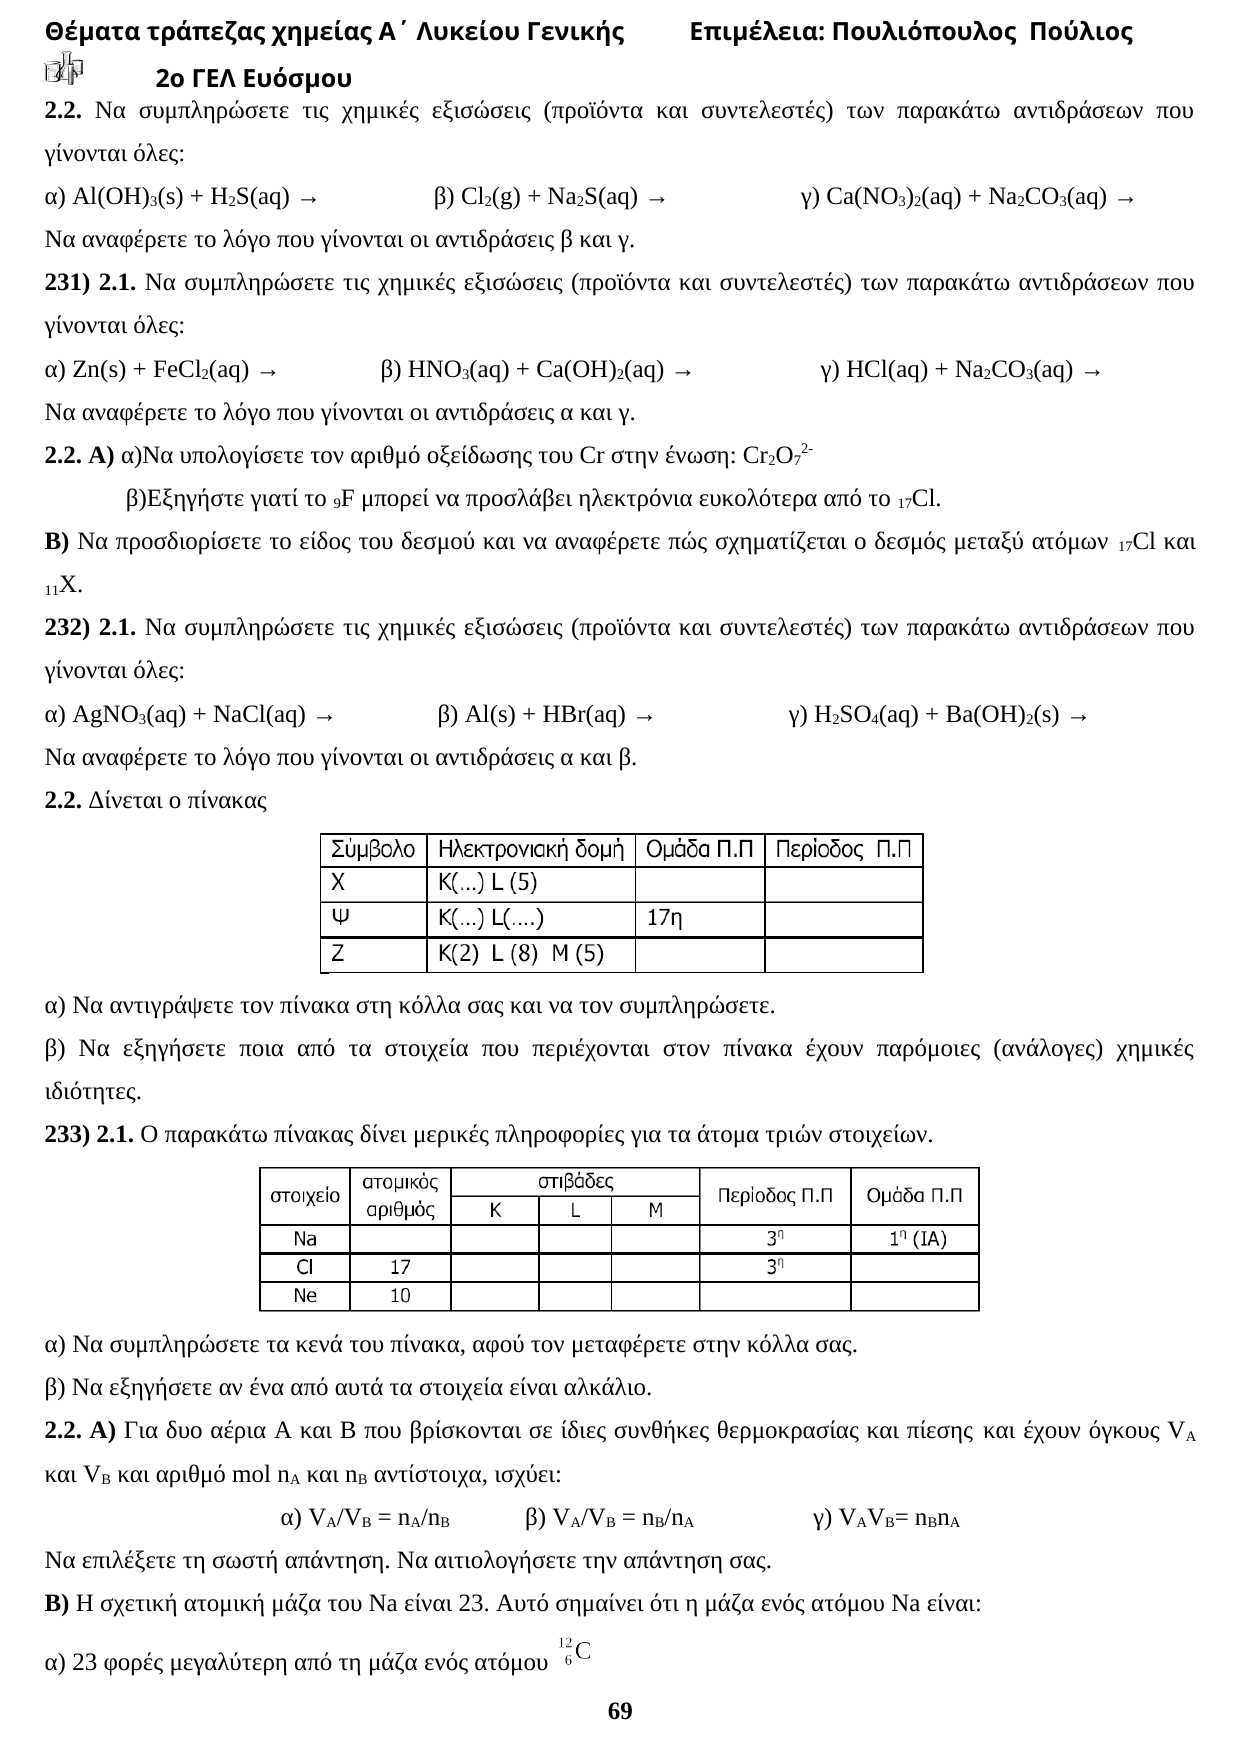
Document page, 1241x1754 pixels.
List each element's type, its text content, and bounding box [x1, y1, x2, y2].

text β) Να εξηγήσετε ποια από τα στοιχεία που περιέχονται στον πίνακα έχουν παρόμοιες (ανάλογες) χημικές ιδιότητες. [44, 1033, 1196, 1105]
picture [310, 828, 930, 976]
text 2.2. Να συμπληρώσετε τις χημικές εξισώσεις (προϊόντα και συντελεστές) των παρακάτω αντιδράσεων που γίνονται όλες: [44, 95, 1196, 167]
text β) Να εξηγήσετε αν ένα από αυτά τα στοιχεία είναι αλκάλιο. [44, 1372, 1196, 1401]
text 2.2. Δίνεται ο πίνακας [44, 785, 1196, 814]
text α) Al(OH)3(s) + H2S(aq) → β) Cl2(g) + Na2S(aq) → γ) Ca(NO3)2(aq) + Na2CO3(aq) → [44, 181, 1196, 210]
text β)Εξηγήστε γιατί το 9F μπορεί να προσλάβει ηλεκτρόνια ευκολότερα από το 17Cl. [44, 483, 1196, 512]
text α) Να συμπληρώσετε τα κενά του πίνακα, αφού τον μεταφέρετε στην κόλλα σας. [44, 1329, 1196, 1358]
picture [44, 48, 84, 88]
text 231) 2.1. Να συμπληρώσετε τις χημικές εξισώσεις (προϊόντα και συντελεστές) των παρακάτω αντιδράσεων που γίνονται όλες: [44, 267, 1196, 339]
text Να αναφέρετε το λόγο που γίνονται οι αντιδράσεις β και γ. [44, 224, 1196, 253]
text α) Να αντιγράψετε τον πίνακα στη κόλλα σας και να τον συμπληρώσετε. [44, 990, 1196, 1019]
text α) AgNO3(aq) + NaCl(aq) → β) Al(s) + HBr(aq) → γ) H2SO4(aq) + Ba(OH)2(s) → [44, 699, 1196, 727]
text Β) Η σχετική ατομική μάζα του Na είναι 23. Αυτό σημαίνει ότι η μάζα ενός ατόμου Na είναι: [44, 1588, 1196, 1617]
text 2.2. A) α)Να υπολογίσετε τον αριθμό οξείδωσης του Cr στην ένωση: Cr2O72- [44, 440, 1196, 469]
picture [254, 1162, 986, 1315]
text 233) 2.1. Ο παρακάτω πίνακας δίνει μερικές πληροφορίες για τα άτομα τριών στοιχείων. [44, 1119, 1196, 1148]
text Να αναφέρετε το λόγο που γίνονται οι αντιδράσεις α και γ. [44, 397, 1196, 426]
text α) VA/VB = nA/nB β) VA/VB = nΒ/nΑ γ) VAVB= nΒnΑ [44, 1502, 1196, 1531]
text α) 23 φορές μεγαλύτερη από τη μάζα ενός ατόμου [44, 1631, 1196, 1676]
text α) Zn(s) + FeCl2(aq) → β) HNO3(aq) + Ca(OH)2(aq) → γ) HCl(aq) + Na2CO3(aq) → [44, 354, 1196, 382]
text 232) 2.1. Να συμπληρώσετε τις χημικές εξισώσεις (προϊόντα και συντελεστές) των παρακάτω αντιδράσεων που γίνονται όλες: [44, 612, 1196, 684]
text Να αναφέρετε το λόγο που γίνονται οι αντιδράσεις α και β. [44, 742, 1196, 771]
text 2.2. Α) Για δυο αέρια Α και Β που βρίσκονται σε ίδιες συνθήκες θερμοκρασίας και πίεσης και έχουν όγκους VA και VB και αριθμό mol nA και nB αντίστοιχα, ισχύει: [44, 1416, 1196, 1487]
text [44, 1545, 1196, 1574]
text B) Να προσδιορίσετε το είδος του δεσμού και να αναφέρετε πώς σχηματίζεται ο δεσμός μεταξύ ατόμων 17Cl και 11Χ. [44, 526, 1196, 598]
